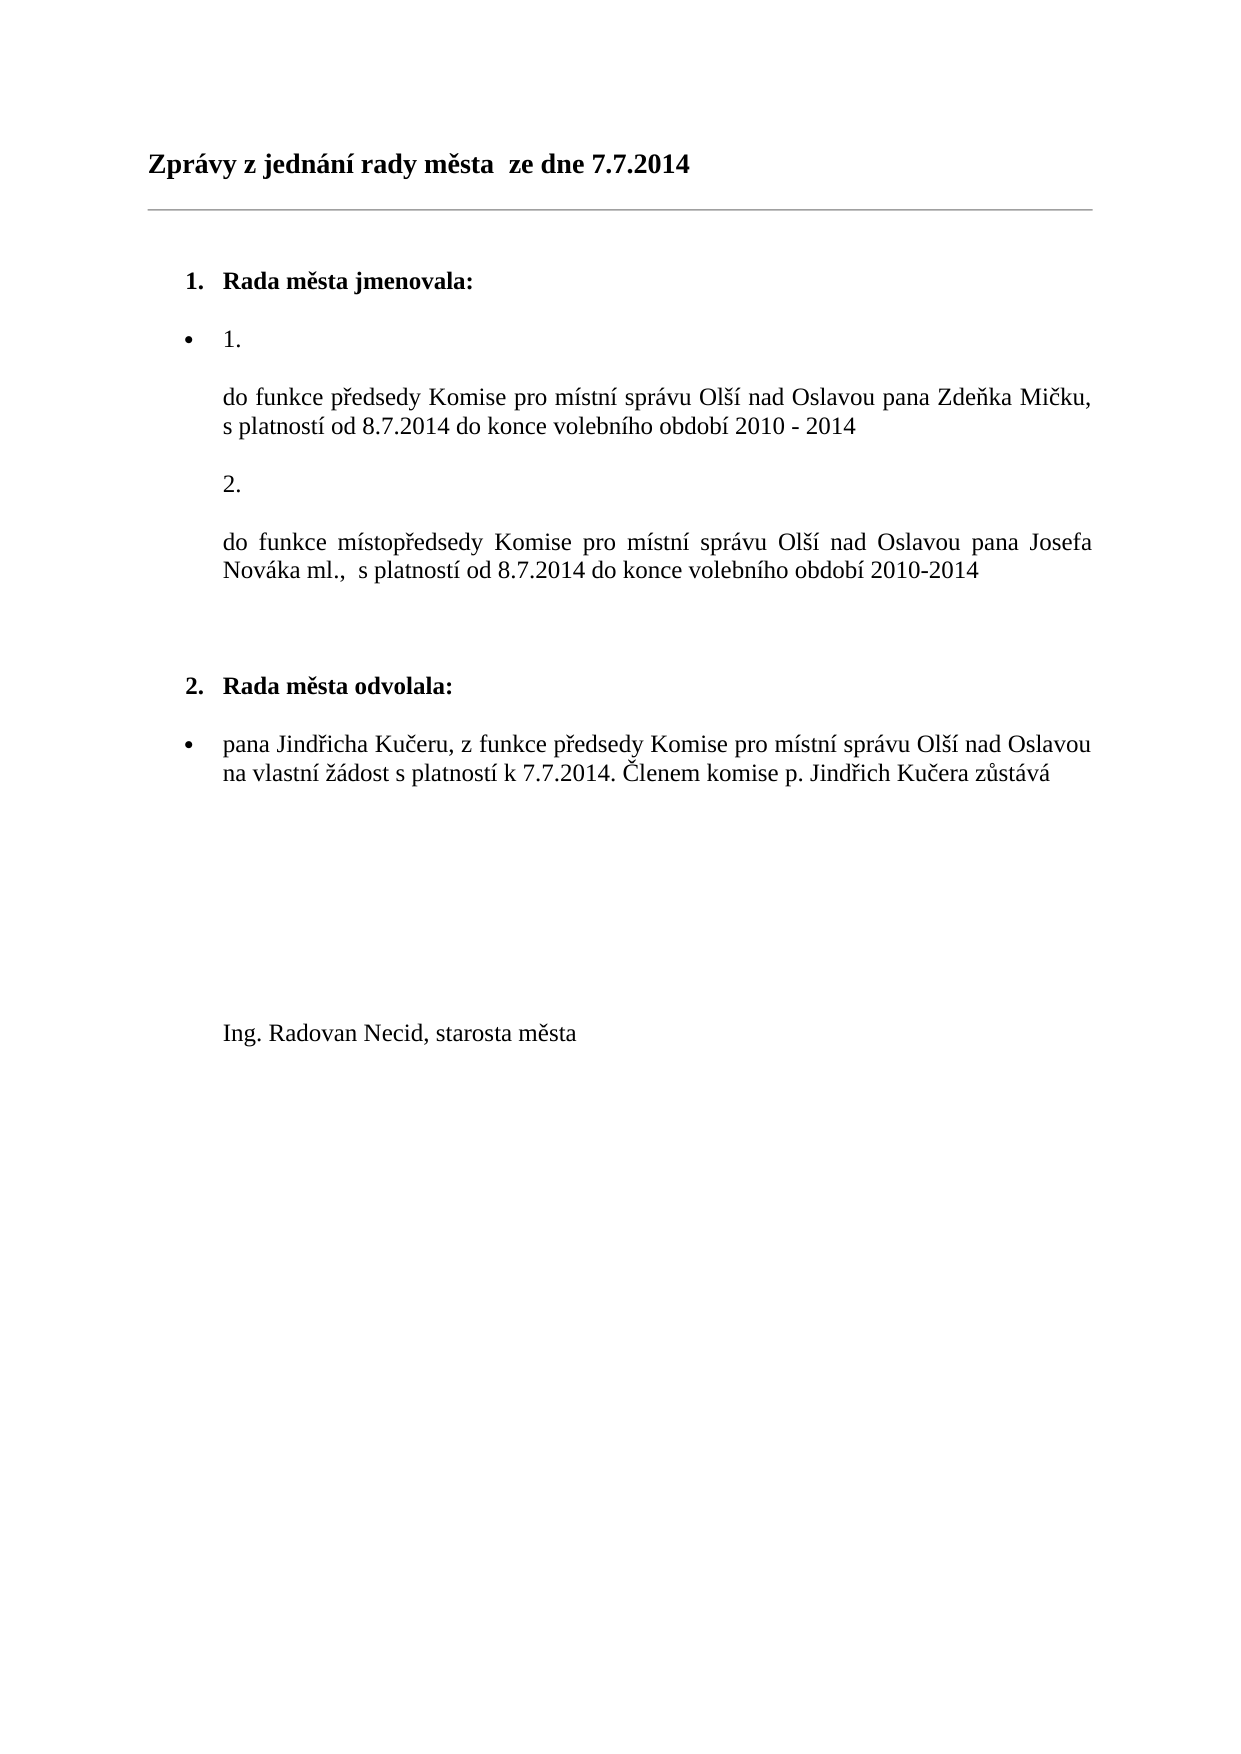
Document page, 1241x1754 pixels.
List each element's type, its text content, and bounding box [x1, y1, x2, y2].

text 2. [223, 469, 1093, 498]
text Zprávy z jednání rady města ze dne 7.7.2014 [148, 148, 1093, 180]
list pana Jindřicha Kučeru, z funkce předsedy Komise pro místní správu Olší nad Oslavou na vlastní žádost s platností k 7.7.2014. Členem komise p. Jindřich Kučera zůstává [185, 729, 1093, 787]
list 1. [185, 324, 1093, 353]
text Ing. Radovan Necid, starosta města [223, 990, 1093, 1047]
text do funkce předsedy Komise pro místní správu Olší nad Oslavou pana Zdeňka Mičku, s platností od 8.7.2014 do konce volebního období 2010 - 2014 [223, 382, 1093, 440]
list Rada města jmenovala: [185, 266, 1093, 295]
list Rada města odvolala: [185, 671, 1093, 700]
text do funkce místopředsedy Komise pro místní správu Olší nad Oslavou pana Josefa Nováka ml., s platností od 8.7.2014 do konce volebního období 2010-2014 [223, 527, 1093, 584]
